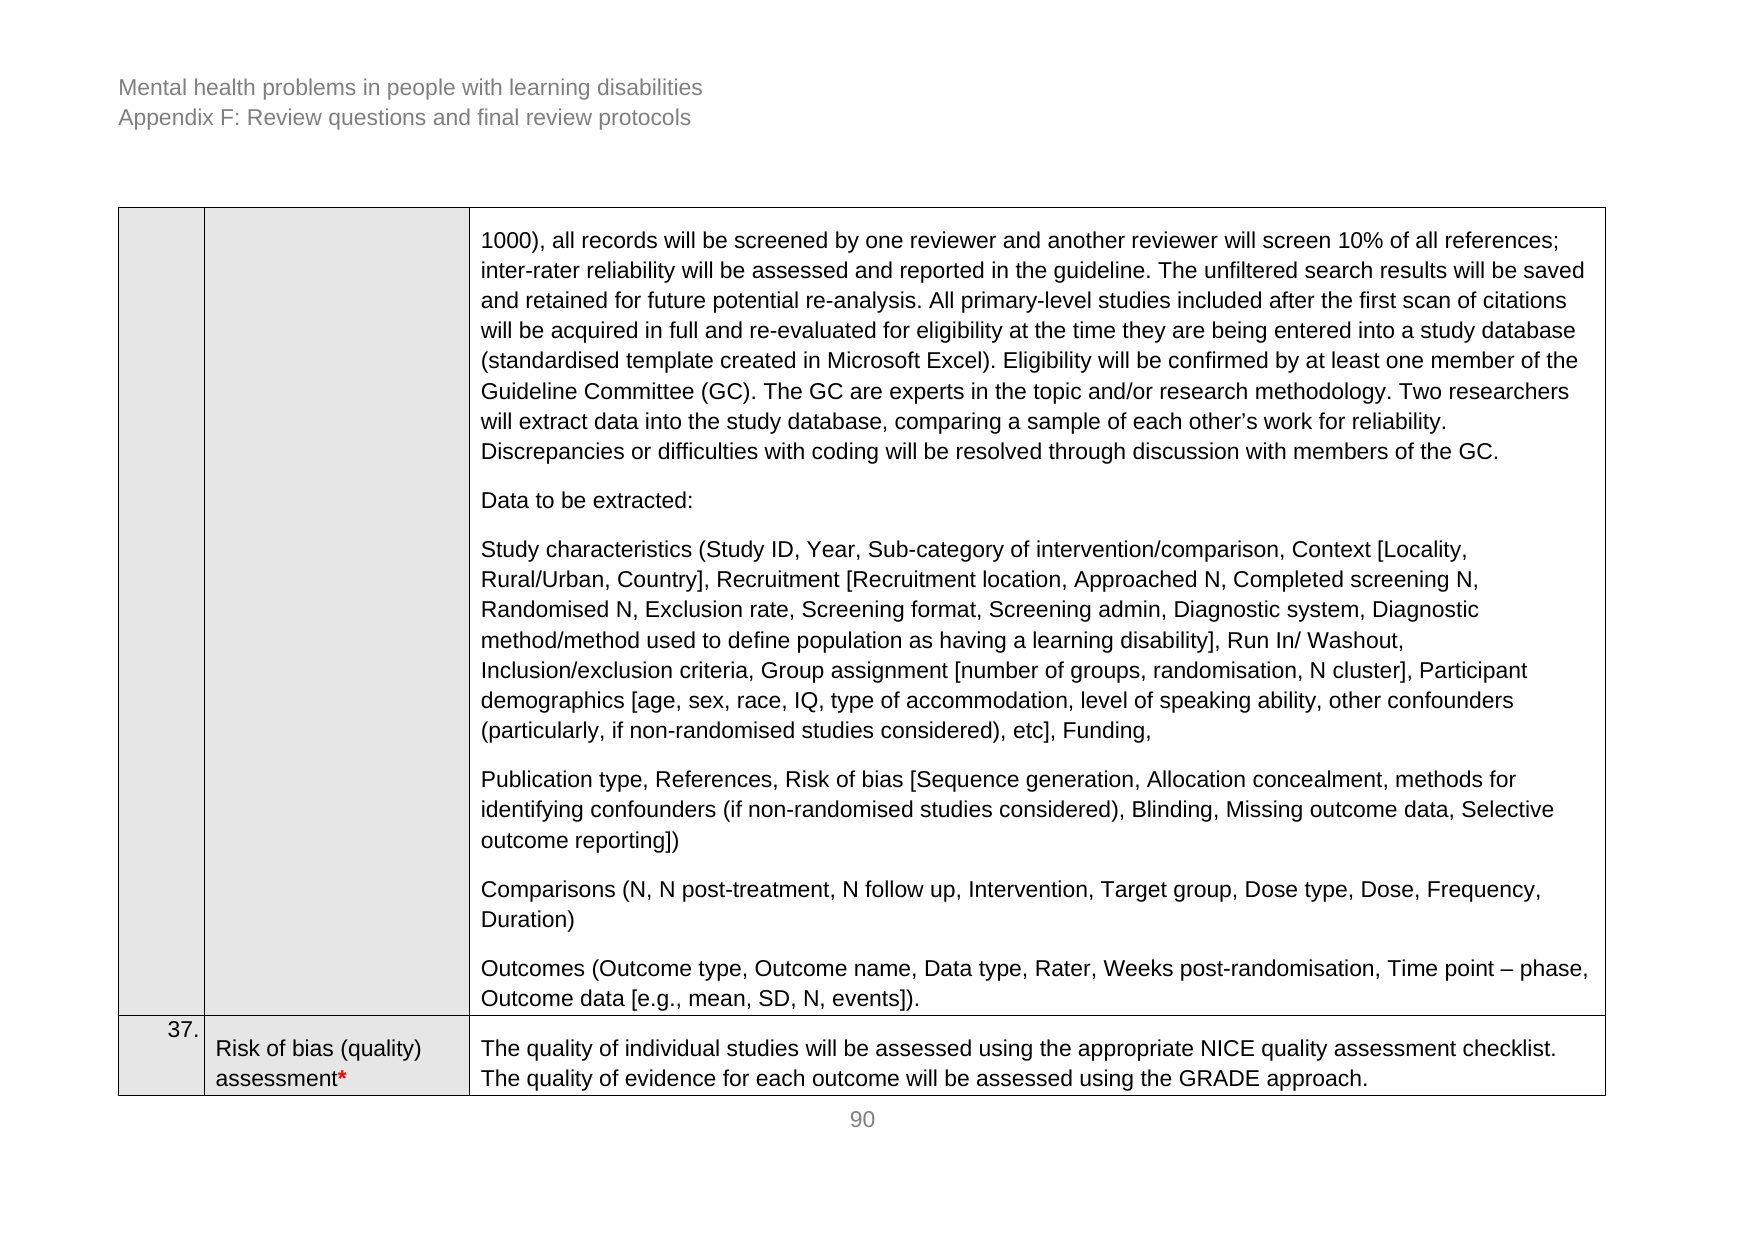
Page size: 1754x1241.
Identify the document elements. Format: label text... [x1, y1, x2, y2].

table_cell [119, 1016, 204, 1095]
table_cell [119, 208, 204, 1015]
table_cell The quality of individual studies will be assessed using the appropriate NICE quality assessment checklist. The quality of evidence for each outcome will be assessed using the GRADE approach. [470, 1016, 1605, 1095]
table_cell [205, 208, 469, 1015]
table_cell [470, 208, 1605, 1015]
table_cell Risk of bias (quality) assessment* [205, 1016, 469, 1095]
